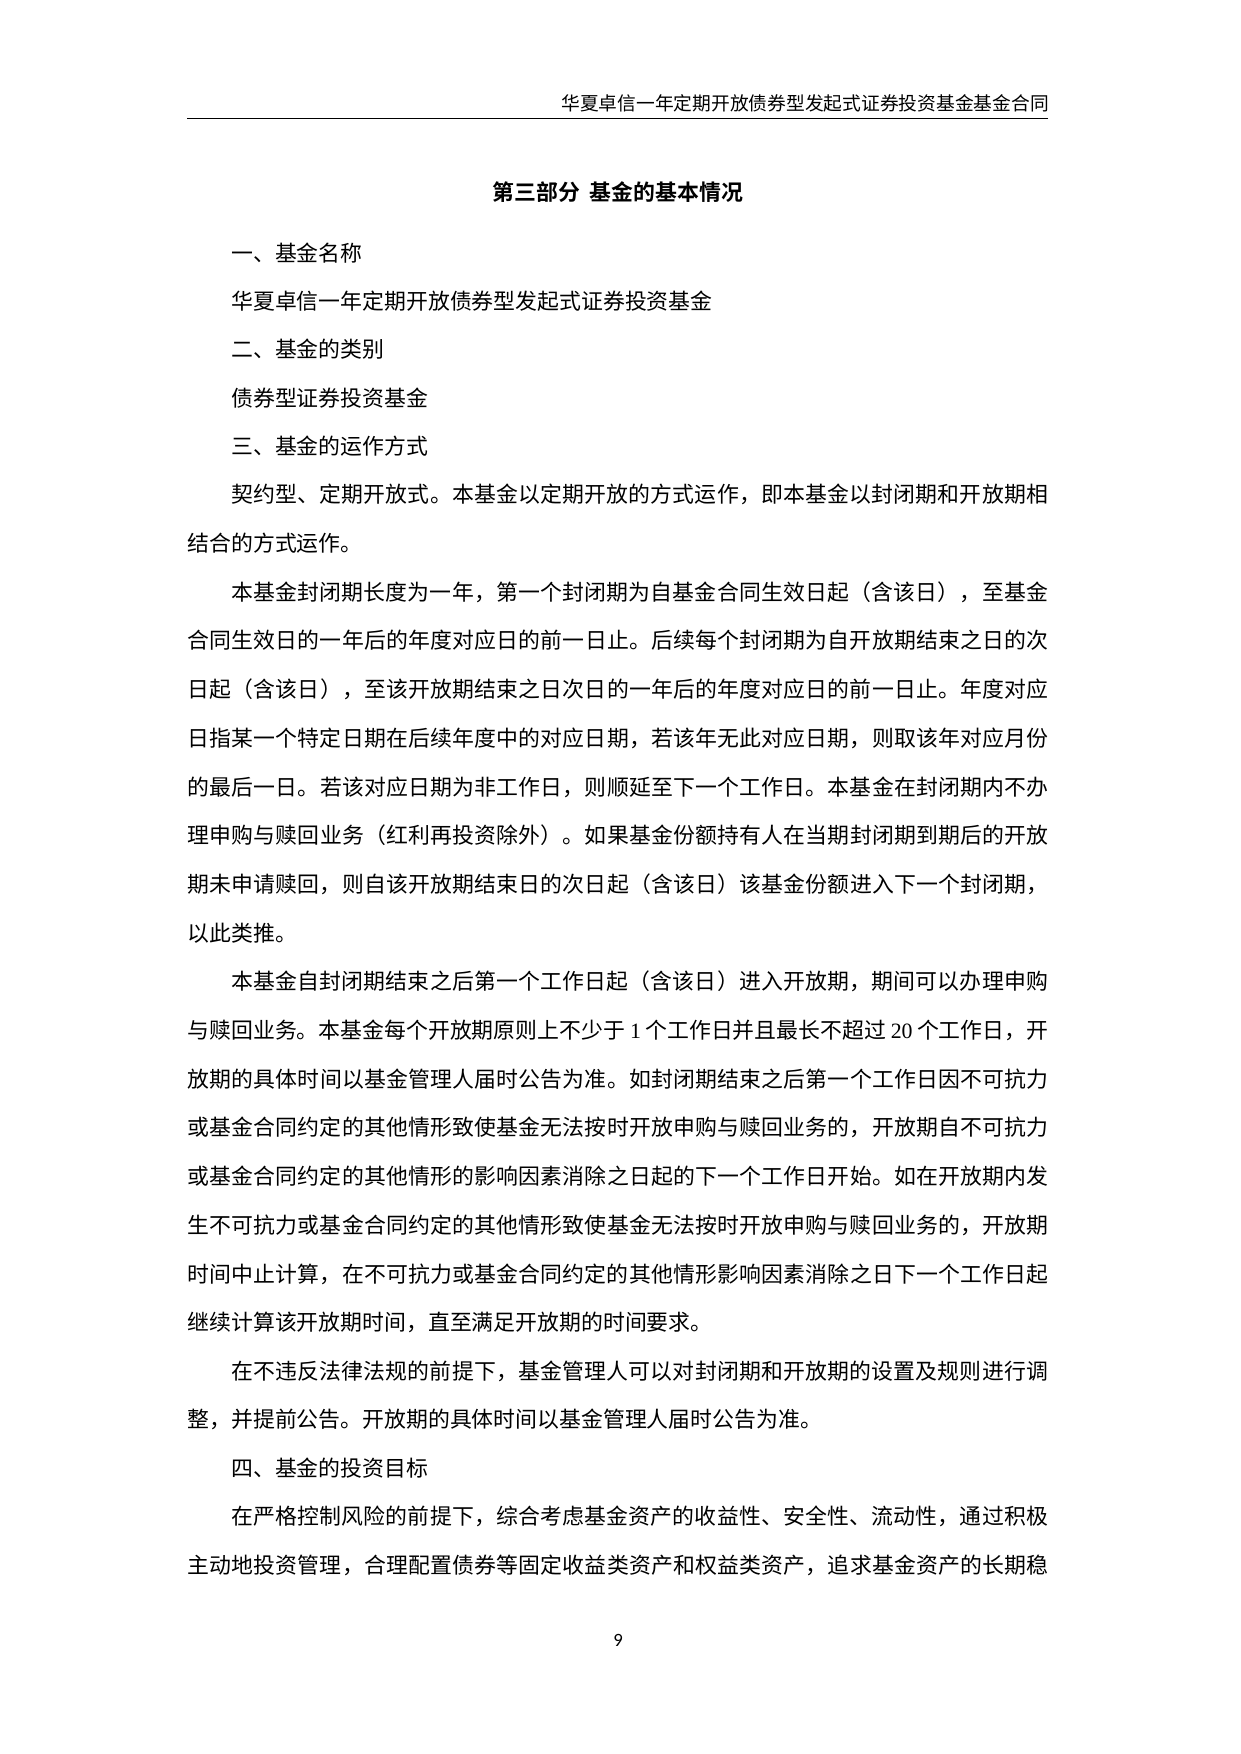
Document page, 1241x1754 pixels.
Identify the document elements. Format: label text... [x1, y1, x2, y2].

text 二、基金的类别 [187, 332, 1048, 364]
subtitle 第三部分 基金的基本情况 [187, 174, 1048, 207]
text 契约型、定期开放式。本基金以定期开放的方式运作，即本基金以封闭期和开放期相结合的方式运作。 [187, 477, 1048, 558]
text 四、基金的投资目标 [187, 1450, 1048, 1483]
text 债券型证券投资基金 [187, 380, 1048, 413]
text 本基金封闭期长度为一年，第一个封闭期为自基金合同生效日起（含该日），至基金合同生效日的一年后的年度对应日的前一日止。后续每个封闭期为自开放期结束之日的次日起（含该日），至该开放期结束之日次日的一年后的年度对应日的前一日止。年度对应日指某一个特定日期在后续年度中的对应日期，若该年无此对应日期，则取该年对应月份的最后一日。若该对应日期为非工作日，则顺延至下一个工作日。本基金在封闭期内不办理申购与赎回业务（红利再投资除外）。如果基金份额持有人在当期封闭期到期后的开放期未申请赎回，则自该开放期结束日的次日起（含该日）该基金份额进入下一个封闭期，以此类推。 [187, 574, 1048, 948]
text 三、基金的运作方式 [187, 429, 1048, 461]
text 本基金自封闭期结束之后第一个工作日起（含该日）进入开放期，期间可以办理申购与赎回业务。本基金每个开放期原则上不少于1个工作日并且最长不超过20个工作日，开放期的具体时间以基金管理人届时公告为准。如封闭期结束之后第一个工作日因不可抗力或基金合同约定的其他情形致使基金无法按时开放申购与赎回业务的，开放期自不可抗力或基金合同约定的其他情形的影响因素消除之日起的下一个工作日开始。如在开放期内发生不可抗力或基金合同约定的其他情形致使基金无法按时开放申购与赎回业务的，开放期时间中止计算，在不可抗力或基金合同约定的其他情形影响因素消除之日下一个工作日起，继续计算该开放期时间，直至满足开放期的时间要求。 [187, 964, 1048, 1337]
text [187, 1499, 1048, 1580]
text 一、基金名称 [187, 235, 1048, 268]
text 华夏卓信一年定期开放债券型发起式证券投资基金 [187, 284, 1048, 316]
text 在不违反法律法规的前提下，基金管理人可以对封闭期和开放期的设置及规则进行调整，并提前公告。开放期的具体时间以基金管理人届时公告为准。 [187, 1353, 1048, 1434]
